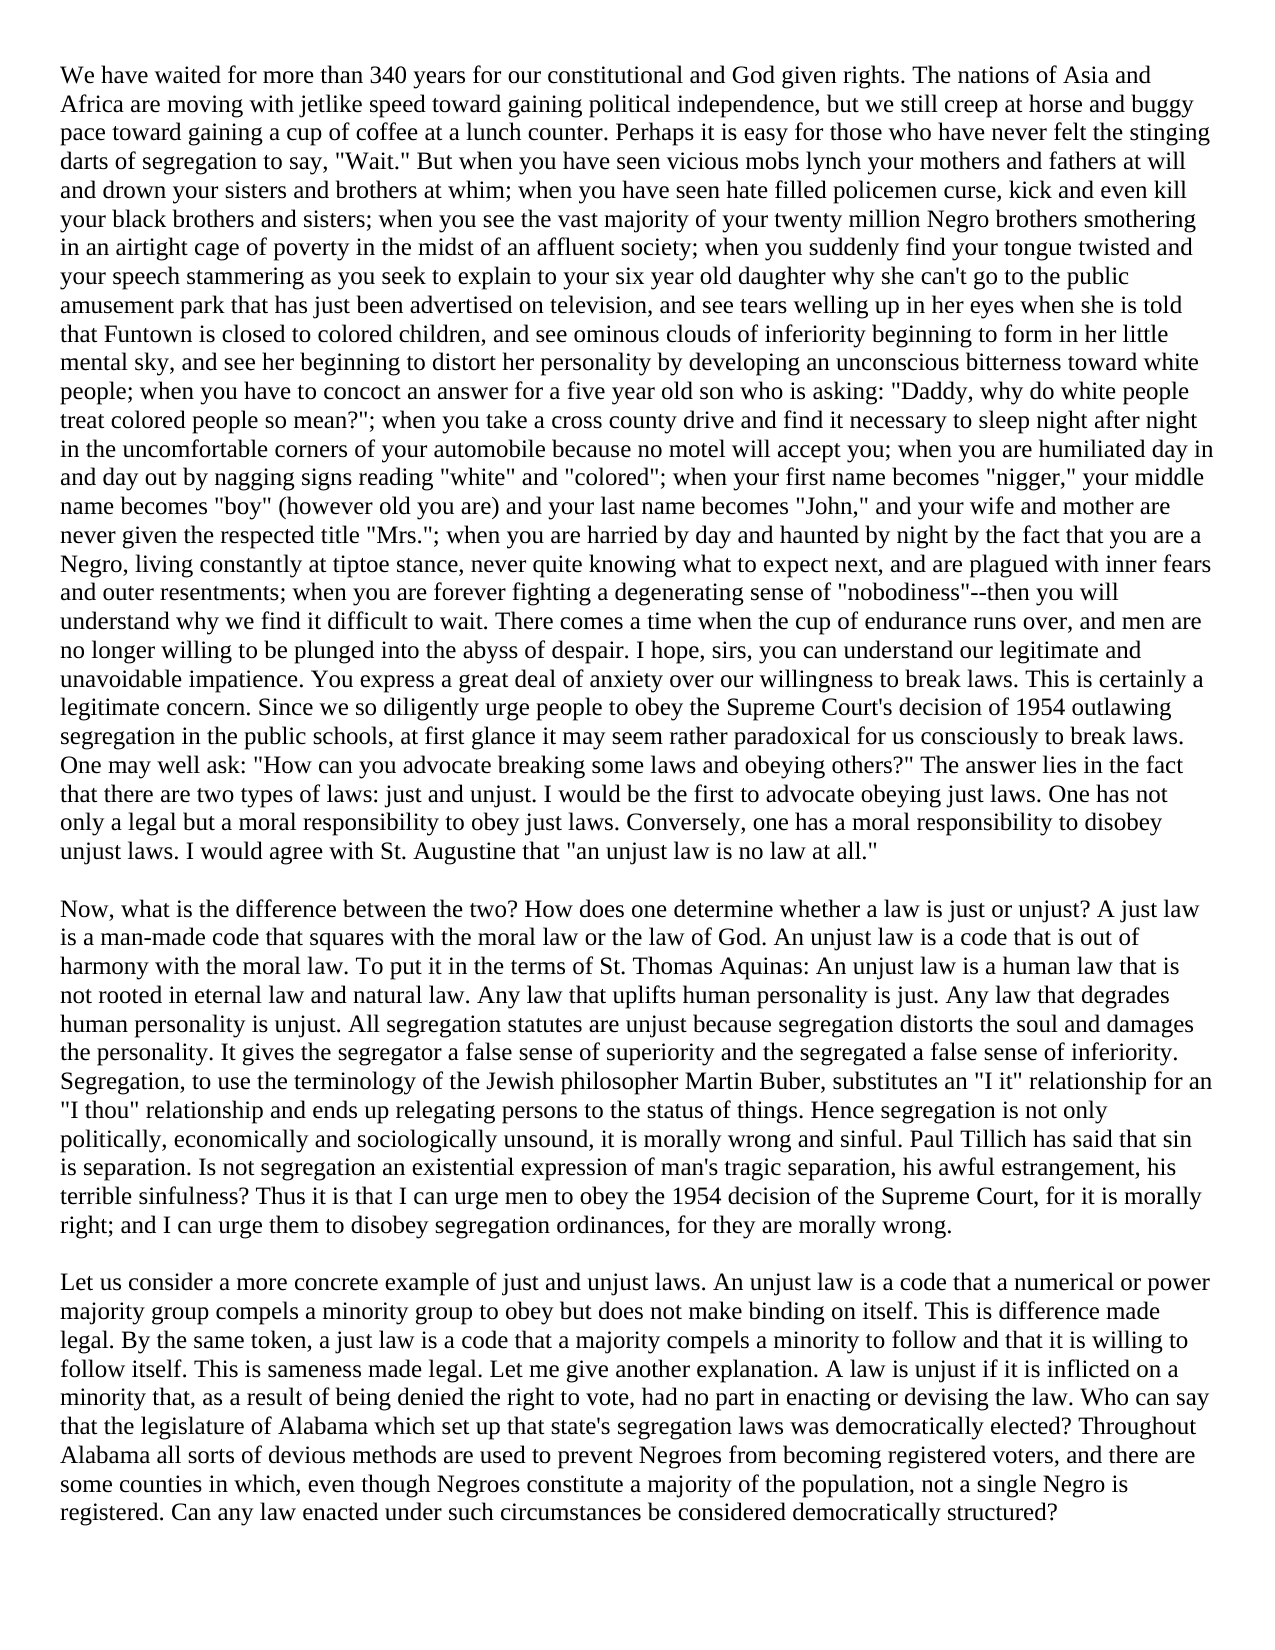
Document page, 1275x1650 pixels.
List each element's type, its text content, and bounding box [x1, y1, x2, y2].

text We have waited for more than 340 years for our constitutional and God given rights. The nations of Asia and Africa are moving with jetlike speed toward gaining political independence, but we still creep at horse and buggy pace toward gaining a cup of coffee at a lunch counter. Perhaps it is easy for those who have never felt the stinging darts of segregation to say, "Wait." But when you have seen vicious mobs lynch your mothers and fathers at will and drown your sisters and brothers at whim; when you have seen hate filled policemen curse, kick and even kill your black brothers and sisters; when you see the vast majority of your twenty million Negro brothers smothering in an airtight cage of poverty in the midst of an affluent society; when you suddenly find your tongue twisted and your speech stammering as you seek to explain to your six year old daughter why she can't go to the public amusement park that has just been advertised on television, and see tears welling up in her eyes when she is told that Funtown is closed to colored children, and see ominous clouds of inferiority beginning to form in her little mental sky, and see her beginning to distort her personality by developing an unconscious bitterness toward white people; when you have to concoct an answer for a five year old son who is asking: "Daddy, why do white people treat colored people so mean?"; when you take a cross county drive and find it necessary to sleep night after night in the uncomfortable corners of your automobile because no motel will accept you; when you are humiliated day in and day out by nagging signs reading "white" and "colored"; when your first name becomes "nigger," your middle name becomes "boy" (however old you are) and your last name becomes "John," and your wife and mother are never given the respected title "Mrs."; when you are harried by day and haunted by night by the fact that you are a Negro, living constantly at tiptoe stance, never quite knowing what to expect next, and are plagued with inner fears and outer resentments; when you are forever fighting a degenerating sense of "nobodiness"--then you will understand why we find it difficult to wait. There comes a time when the cup of endurance runs over, and men are no longer willing to be plunged into the abyss of despair. I hope, sirs, you can understand our legitimate and unavoidable impatience. You express a great deal of anxiety over our willingness to break laws. This is certainly a legitimate concern. Since we so diligently urge people to obey the Supreme Court's decision of 1954 outlawing segregation in the public schools, at first glance it may seem rather paradoxical for us consciously to break laws. One may well ask: "How can you advocate breaking some laws and obeying others?" The answer lies in the fact that there are two types of laws: just and unjust. I would be the first to advocate obeying just laws. One has not only a legal but a moral responsibility to obey just laws. Conversely, one has a moral responsibility to disobey unjust laws. I would agree with St. Augustine that "an unjust law is no law at all." [60, 60, 1215, 865]
text Now, what is the difference between the two? How does one determine whether a law is just or unjust? A just law is a man-made code that squares with the moral law or the law of God. An unjust law is a code that is out of harmony with the moral law. To put it in the terms of St. Thomas Aquinas: An unjust law is a human law that is not rooted in eternal law and natural law. Any law that uplifts human personality is just. Any law that degrades human personality is unjust. All segregation statutes are unjust because segregation distorts the soul and damages the personality. It gives the segregator a false sense of superiority and the segregated a false sense of inferiority. Segregation, to use the terminology of the Jewish philosopher Martin Buber, substitutes an "I it" relationship for an "I thou" relationship and ends up relegating persons to the status of things. Hence segregation is not only politically, economically and sociologically unsound, it is morally wrong and sinful. Paul Tillich has said that sin is separation. Is not segregation an existential expression of man's tragic separation, his awful estrangement, his terrible sinfulness? Thus it is that I can urge men to obey the 1954 decision of the Supreme Court, for it is morally right; and I can urge them to disobey segregation ordinances, for they are morally wrong. [60, 894, 1215, 1239]
text Let us consider a more concrete example of just and unjust laws. An unjust law is a code that a numerical or power majority group compels a minority group to obey but does not make binding on itself. This is difference made legal. By the same token, a just law is a code that a majority compels a minority to follow and that it is willing to follow itself. This is sameness made legal. Let me give another explanation. A law is unjust if it is inflicted on a minority that, as a result of being denied the right to vote, had no part in enacting or devising the law. Who can say that the legislature of Alabama which set up that state's segregation laws was democratically elected? Throughout Alabama all sorts of devious methods are used to prevent Negroes from becoming registered voters, and there are some counties in which, even though Negroes constitute a majority of the population, not a single Negro is registered. Can any law enacted under such circumstances be considered democratically structured? [60, 1267, 1215, 1526]
